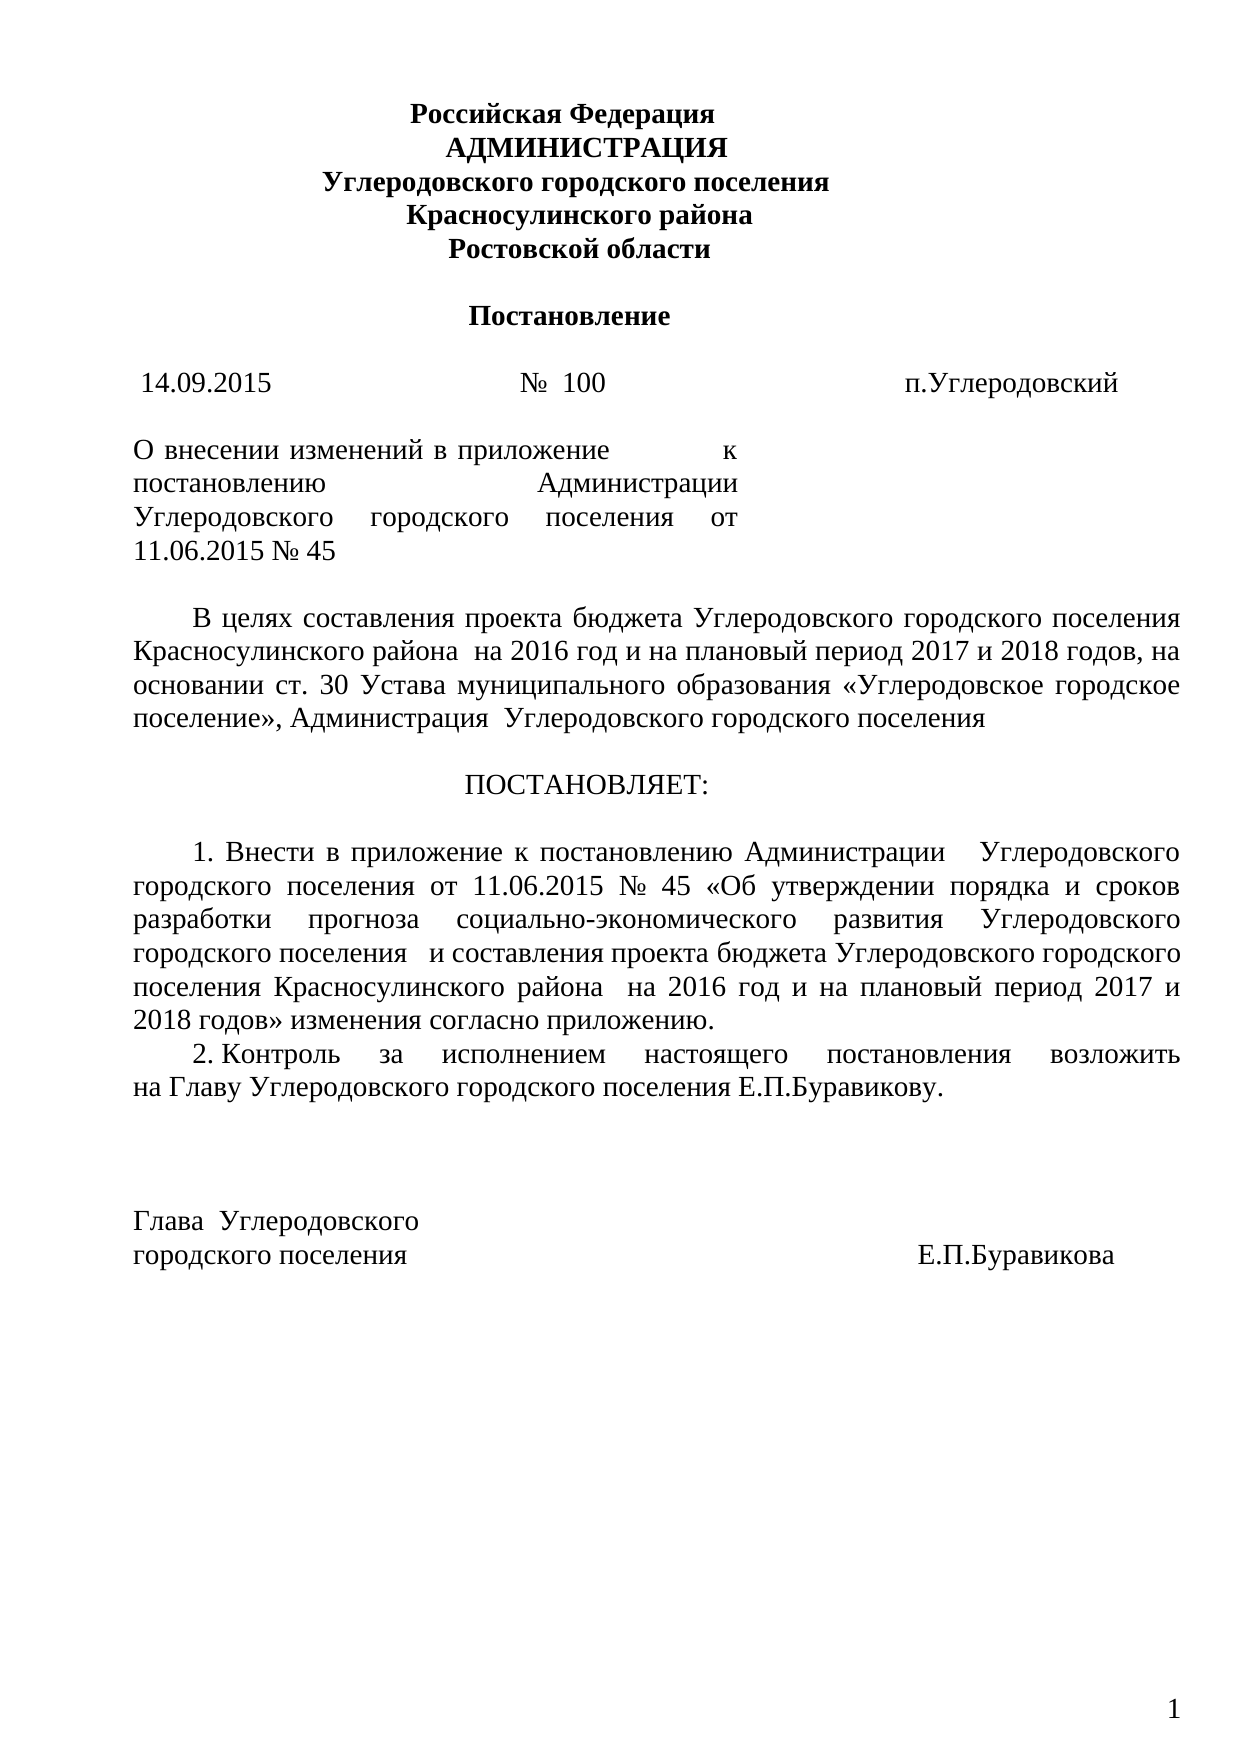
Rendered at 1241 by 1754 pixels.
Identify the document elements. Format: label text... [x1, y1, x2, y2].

text Углеродовского городского поселения [133, 164, 1004, 197]
list городского поселения Е.П.Буравикова [133, 1237, 1181, 1271]
text Красносулинского района [133, 197, 1004, 231]
text О внесении изменений в приложение к постановлению Администрации Углеродовского городского поселения от 11.06.2015 № 45 [133, 432, 738, 566]
text 14.09.2015 № 100 п.Углеродовский [133, 365, 1181, 398]
text ПОСТАНОВЛЯЕТ: [133, 767, 1181, 801]
text Ростовской области [133, 231, 1004, 264]
text АДМИНИСТРАЦИЯ [133, 130, 1004, 164]
text В целях составления проекта бюджета Углеродовского городского поселения Красносулинского района на 2016 год и на плановый период 2017 и 2018 годов, на основании ст. 30 Устава муниципального образования «Углеродовское городское поселение», Администрация Углеродовского городского поселения [133, 600, 1181, 734]
text Российская Федерация [133, 97, 1181, 130]
list Глава Углеродовского [133, 1203, 1181, 1237]
text 1. Внести в приложение к постановлению Администрации Углеродовского городского поселения от 11.06.2015 № 45 «Об утверждении порядка и сроков разработки прогноза социально-экономического развития Углеродовского городского поселения и составления проекта бюджета Углеродовского городского поселения Красносулинского района на 2016 год и на плановый период 2017 и 2018 годов» изменения согласно приложению. [133, 834, 1181, 1036]
text 2. Контроль за исполнением настоящего постановления возложить на Главу Углеродовского городского поселения Е.П.Буравикову. [133, 1036, 1181, 1103]
text Постановление [133, 298, 1181, 331]
